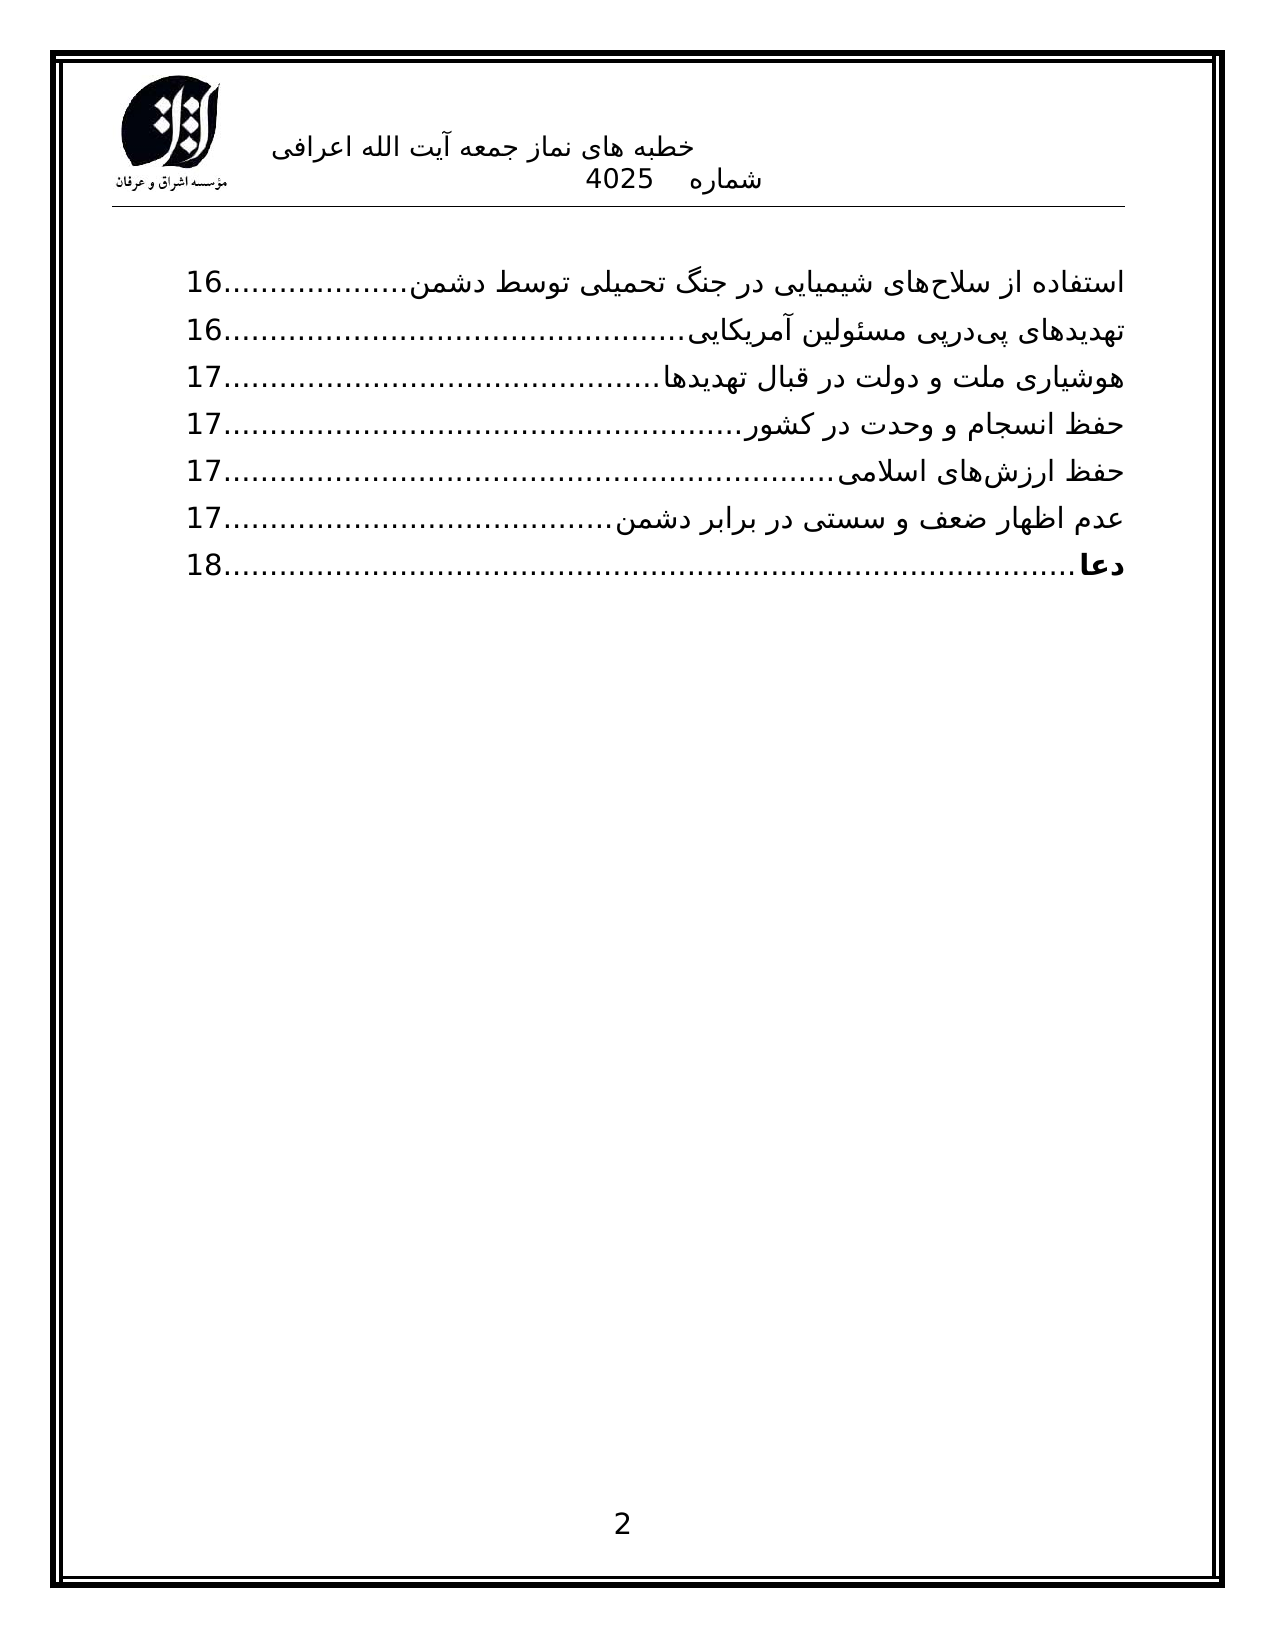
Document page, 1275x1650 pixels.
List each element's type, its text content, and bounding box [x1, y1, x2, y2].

text عدم اظهار ضعف و سستی در برابر دشمن 17 [150, 501, 1125, 535]
text تهدیدهای پی‌درپی مسئولین آمریکایی 16 [150, 313, 1125, 347]
text حفظ انسجام و وحدت در کشور 17 [150, 407, 1125, 441]
text دعا 18 [150, 548, 1125, 582]
text استفاده از سلاح‌های شیمیایی در جنگ تحمیلی توسط دشمن 16 [150, 266, 1125, 300]
text حفظ ارزش‌های اسلامی 17 [150, 454, 1125, 488]
text هوشیاری ملت و دولت در قبال تهدیدها 17 [150, 360, 1125, 394]
picture [112, 75, 228, 192]
